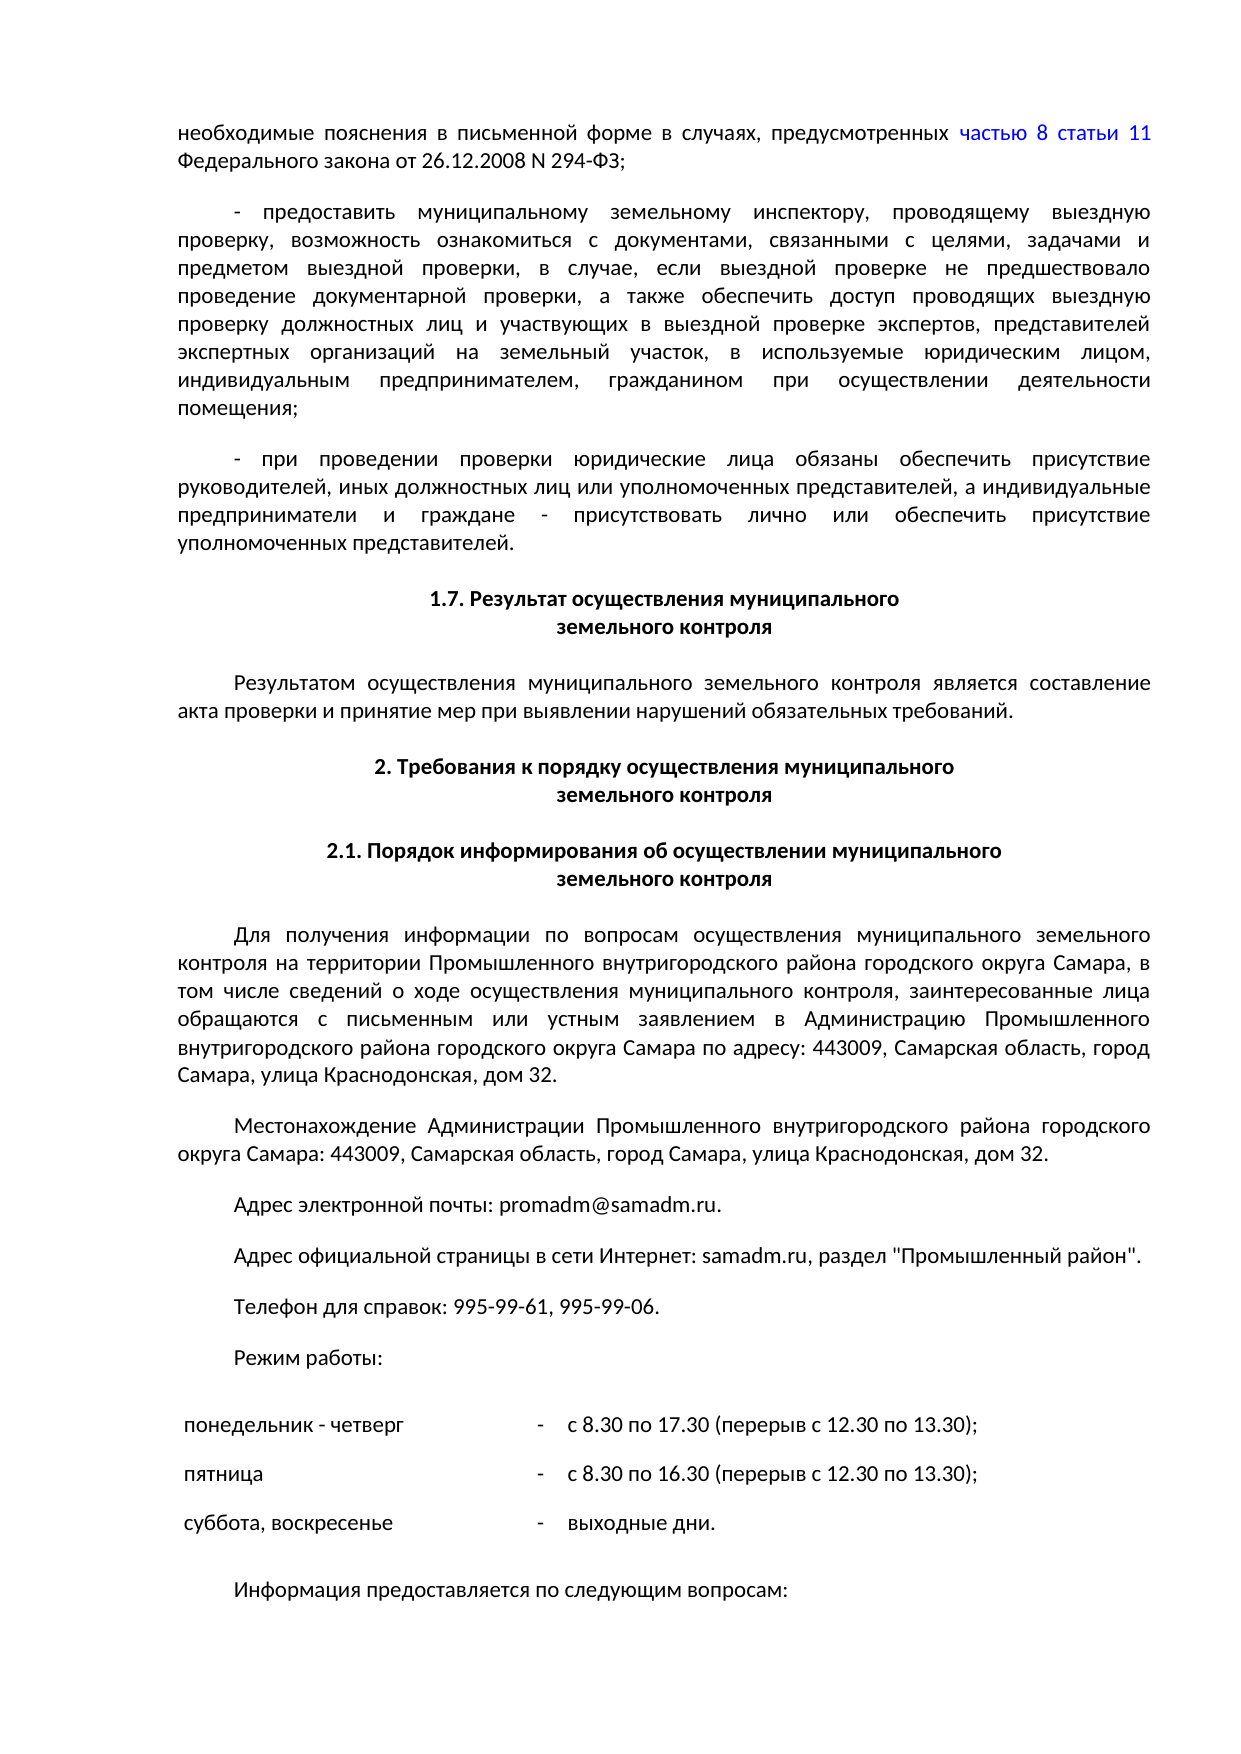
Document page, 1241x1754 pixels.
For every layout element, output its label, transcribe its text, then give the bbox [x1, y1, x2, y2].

table_cell - [520, 1498, 561, 1547]
title 2.1. Порядок информирования об осуществлении муниципального [177, 836, 1152, 864]
text Местонахождение Администрации Промышленного внутригородского района городского округа Самара: 443009, Самарская область, город Самара, улица Краснодонская, дом 32. [177, 1112, 1152, 1168]
table_header с 8.30 по 17.30 (перерыв с 12.30 по 13.30); [561, 1399, 1092, 1449]
table_header - [520, 1399, 561, 1449]
table_cell пятница [177, 1449, 520, 1498]
text Режим работы: [177, 1343, 1152, 1371]
text Телефон для справок: 995-99-61, 995-99-06. [177, 1292, 1152, 1320]
text - при проведении проверки юридические лица обязаны обеспечить присутствие руководителей, иных должностных лиц или уполномоченных представителей, а индивидуальные предприниматели и граждане - присутствовать лично или обеспечить присутствие уполномоченных представителей. [177, 444, 1152, 556]
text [177, 118, 1152, 174]
table_cell суббота, воскресенье [177, 1498, 520, 1547]
text Адрес электронной почты: promadm@samadm.ru. [177, 1191, 1152, 1218]
text Для получения информации по вопросам осуществления муниципального земельного контроля на территории Промышленного внутригородского района городского округа Самара, в том числе сведений о ходе осуществления муниципального контроля, заинтересованные лица обращаются с письменным или устным заявлением в Администрацию Промышленного внутригородского района городского округа Самара по адресу: 443009, Самарская область, город Самара, улица Краснодонская, дом 32. [177, 921, 1152, 1089]
title земельного контроля [177, 864, 1152, 892]
title земельного контроля [177, 612, 1152, 640]
table_header понедельник - четверг [177, 1399, 520, 1449]
table_cell с 8.30 по 16.30 (перерыв с 12.30 по 13.30); [561, 1449, 1092, 1498]
title 1.7. Результат осуществления муниципального [177, 584, 1152, 612]
text Адрес официальной страницы в сети Интернет: samadm.ru, раздел "Промышленный район". [177, 1241, 1152, 1269]
text Информация предоставляется по следующим вопросам: [177, 1575, 1152, 1603]
title земельного контроля [177, 780, 1152, 808]
text Результатом осуществления муниципального земельного контроля является составление акта проверки и принятие мер при выявлении нарушений обязательных требований. [177, 668, 1152, 724]
text - предоставить муниципальному земельному инспектору, проводящему выездную проверку, возможность ознакомиться с документами, связанными с целями, задачами и предметом выездной проверки, в случае, если выездной проверке не предшествовало проведение документарной проверки, а также обеспечить доступ проводящих выездную проверку должностных лиц и участвующих в выездной проверке экспертов, представителей экспертных организаций на земельный участок, в используемые юридическим лицом, индивидуальным предпринимателем, гражданином при осуществлении деятельности помещения; [177, 197, 1152, 421]
table_cell выходные дни. [561, 1498, 1092, 1547]
title 2. Требования к порядку осуществления муниципального [177, 752, 1152, 780]
table_cell - [520, 1449, 561, 1498]
